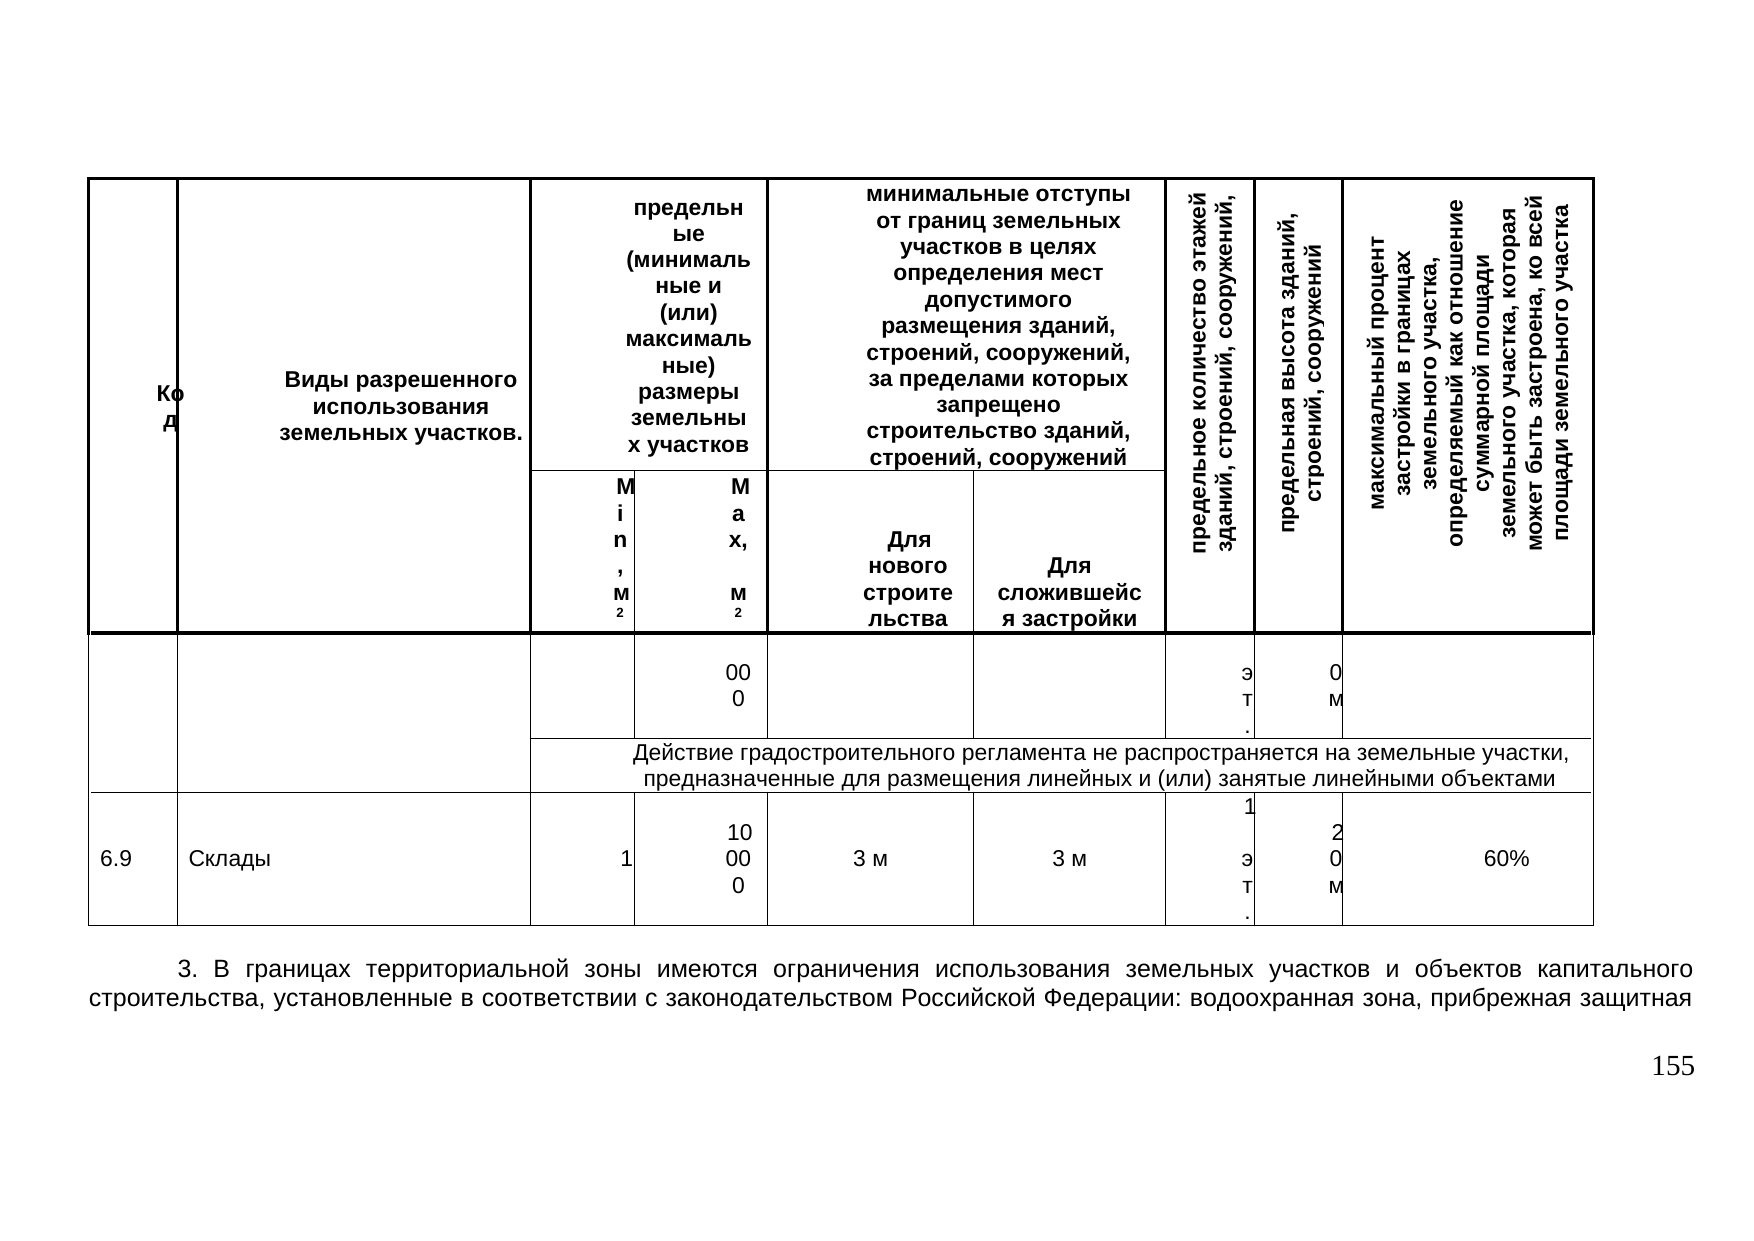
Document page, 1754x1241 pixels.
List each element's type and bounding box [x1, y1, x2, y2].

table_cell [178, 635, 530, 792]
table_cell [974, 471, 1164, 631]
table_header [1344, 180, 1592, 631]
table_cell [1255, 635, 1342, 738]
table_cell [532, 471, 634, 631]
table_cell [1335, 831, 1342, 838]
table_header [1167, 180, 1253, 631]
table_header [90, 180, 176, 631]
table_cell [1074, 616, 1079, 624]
list [89, 954, 1695, 1012]
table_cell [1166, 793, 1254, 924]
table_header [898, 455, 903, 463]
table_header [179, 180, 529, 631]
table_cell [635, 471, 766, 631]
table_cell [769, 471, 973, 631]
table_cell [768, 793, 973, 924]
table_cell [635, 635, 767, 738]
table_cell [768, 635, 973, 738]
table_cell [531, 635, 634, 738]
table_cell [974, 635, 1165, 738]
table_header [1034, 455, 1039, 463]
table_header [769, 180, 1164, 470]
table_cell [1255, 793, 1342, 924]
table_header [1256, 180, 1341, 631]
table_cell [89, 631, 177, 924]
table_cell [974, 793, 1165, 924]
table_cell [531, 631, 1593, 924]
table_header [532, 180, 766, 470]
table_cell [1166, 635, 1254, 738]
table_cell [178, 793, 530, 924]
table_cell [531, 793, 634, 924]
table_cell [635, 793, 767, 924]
